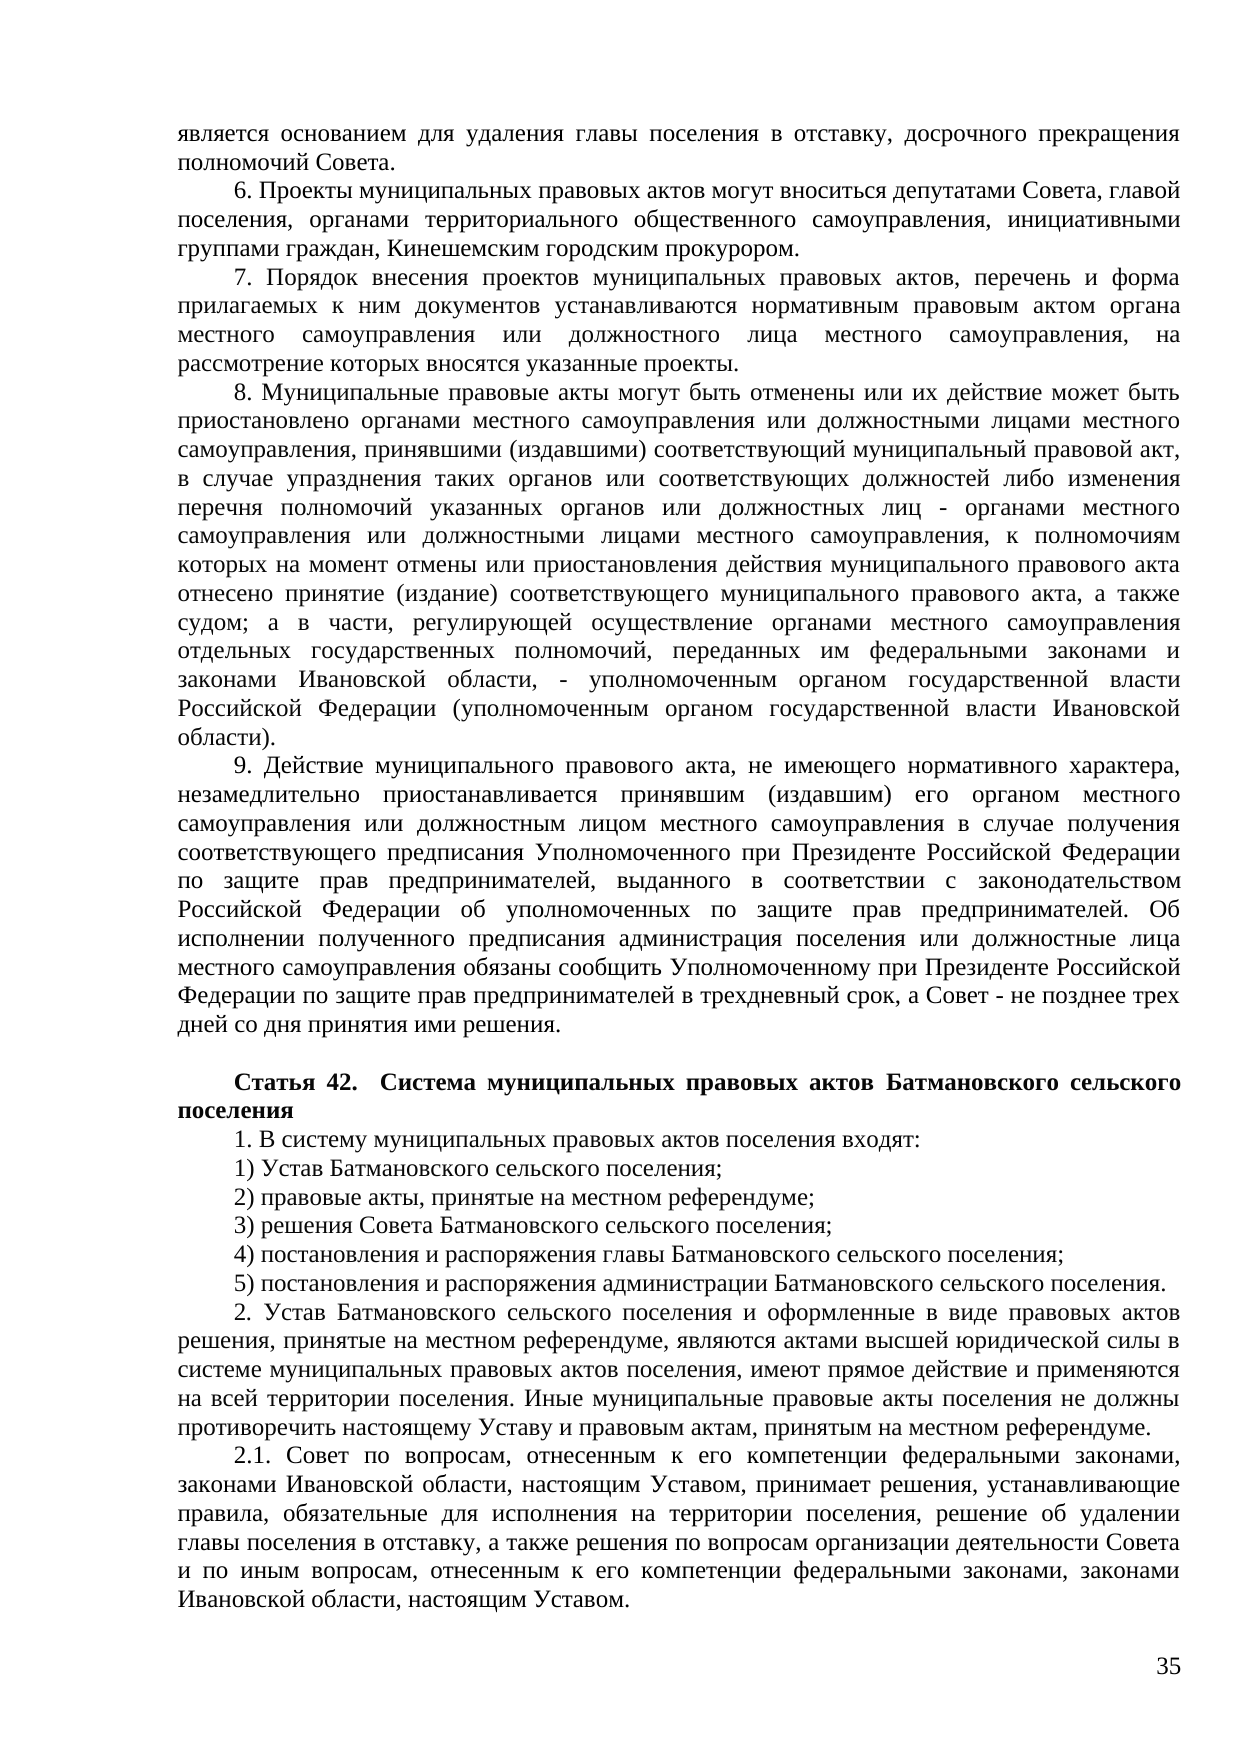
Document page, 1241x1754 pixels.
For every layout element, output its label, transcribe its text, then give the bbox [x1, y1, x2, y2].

text 1. В систему муниципальных правовых актов поселения входят: [177, 1124, 1181, 1153]
text 8. Муниципальные правовые акты могут быть отменены или их действие может быть приостановлено органами местного самоуправления или должностными лицами местного самоуправления, принявшими (издавшими) соответствующий муниципальный правовой акт, в случае упразднения таких органов или соответствующих должностей либо изменения перечня полномочий указанных органов или должностных лиц - органами местного самоуправления или должностными лицами местного самоуправления, к полномочиям которых на момент отмены или приостановления действия муниципального правового акта отнесено принятие (издание) соответствующего муниципального правового акта, а также судом; а в части, регулирующей осуществление органами местного самоуправления отдельных государственных полномочий, переданных им федеральными законами и законами Ивановской области, - уполномоченным органом государственной власти Российской Федерации (уполномоченным органом государственной власти Ивановской области). [177, 377, 1181, 751]
text 2.1. Совет по вопросам, отнесенным к его компетенции федеральными законами, законами Ивановской области, настоящим Уставом, принимает решения, устанавливающие правила, обязательные для исполнения на территории поселения, решение об удалении главы поселения в отставку, а также решения по вопросам организации деятельности Совета и по иным вопросам, отнесенным к его компетенции федеральными законами, законами Ивановской области, настоящим Уставом. [177, 1441, 1181, 1613]
text Статья 42. Система муниципальных правовых актов Батмановского сельского поселения [177, 1067, 1181, 1124]
text 2. Устав Батмановского сельского поселения и оформленные в виде правовых актов решения, принятые на местном референдуме, являются актами высшей юридической силы в системе муниципальных правовых актов поселения, имеют прямое действие и применяются на всей территории поселения. Иные муниципальные правовые акты поселения не должны противоречить настоящему Уставу и правовым актам, принятым на местном референдуме. [177, 1297, 1181, 1441]
text 2) правовые акты, принятые на местном референдуме; [177, 1182, 1181, 1211]
text 5) постановления и распоряжения администрации Батмановского сельского поселения. [177, 1268, 1181, 1297]
text 6. Проекты муниципальных правовых актов могут вноситься депутатами Совета, главой поселения, органами территориального общественного самоуправления, инициативными группами граждан, Кинешемским городским прокурором. [177, 176, 1181, 262]
text 3) решения Совета Батмановского сельского поселения; [177, 1211, 1181, 1239]
text 7. Порядок внесения проектов муниципальных правовых актов, перечень и форма прилагаемых к ним документов устанавливаются нормативным правовым актом органа местного самоуправления или должностного лица местного самоуправления, на рассмотрение которых вносятся указанные проекты. [177, 262, 1181, 377]
text 4) постановления и распоряжения главы Батмановского сельского поселения; [177, 1239, 1181, 1268]
text 9. Действие муниципального правового акта, не имеющего нормативного характера, незамедлительно приостанавливается принявшим (издавшим) его органом местного самоуправления или должностным лицом местного самоуправления в случае получения соответствующего предписания Уполномоченного при Президенте Российской Федерации по защите прав предпринимателей, выданного в соответствии с законодательством Российской Федерации об уполномоченных по защите прав предпринимателей. Об исполнении полученного предписания администрация поселения или должностные лица местного самоуправления обязаны сообщить Уполномоченному при Президенте Российской Федерации по защите прав предпринимателей в трехдневный срок, а Совет - не позднее трех дней со дня принятия ими решения. [177, 751, 1181, 1038]
text 1) Устав Батмановского сельского поселения; [177, 1153, 1181, 1182]
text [177, 118, 1181, 176]
